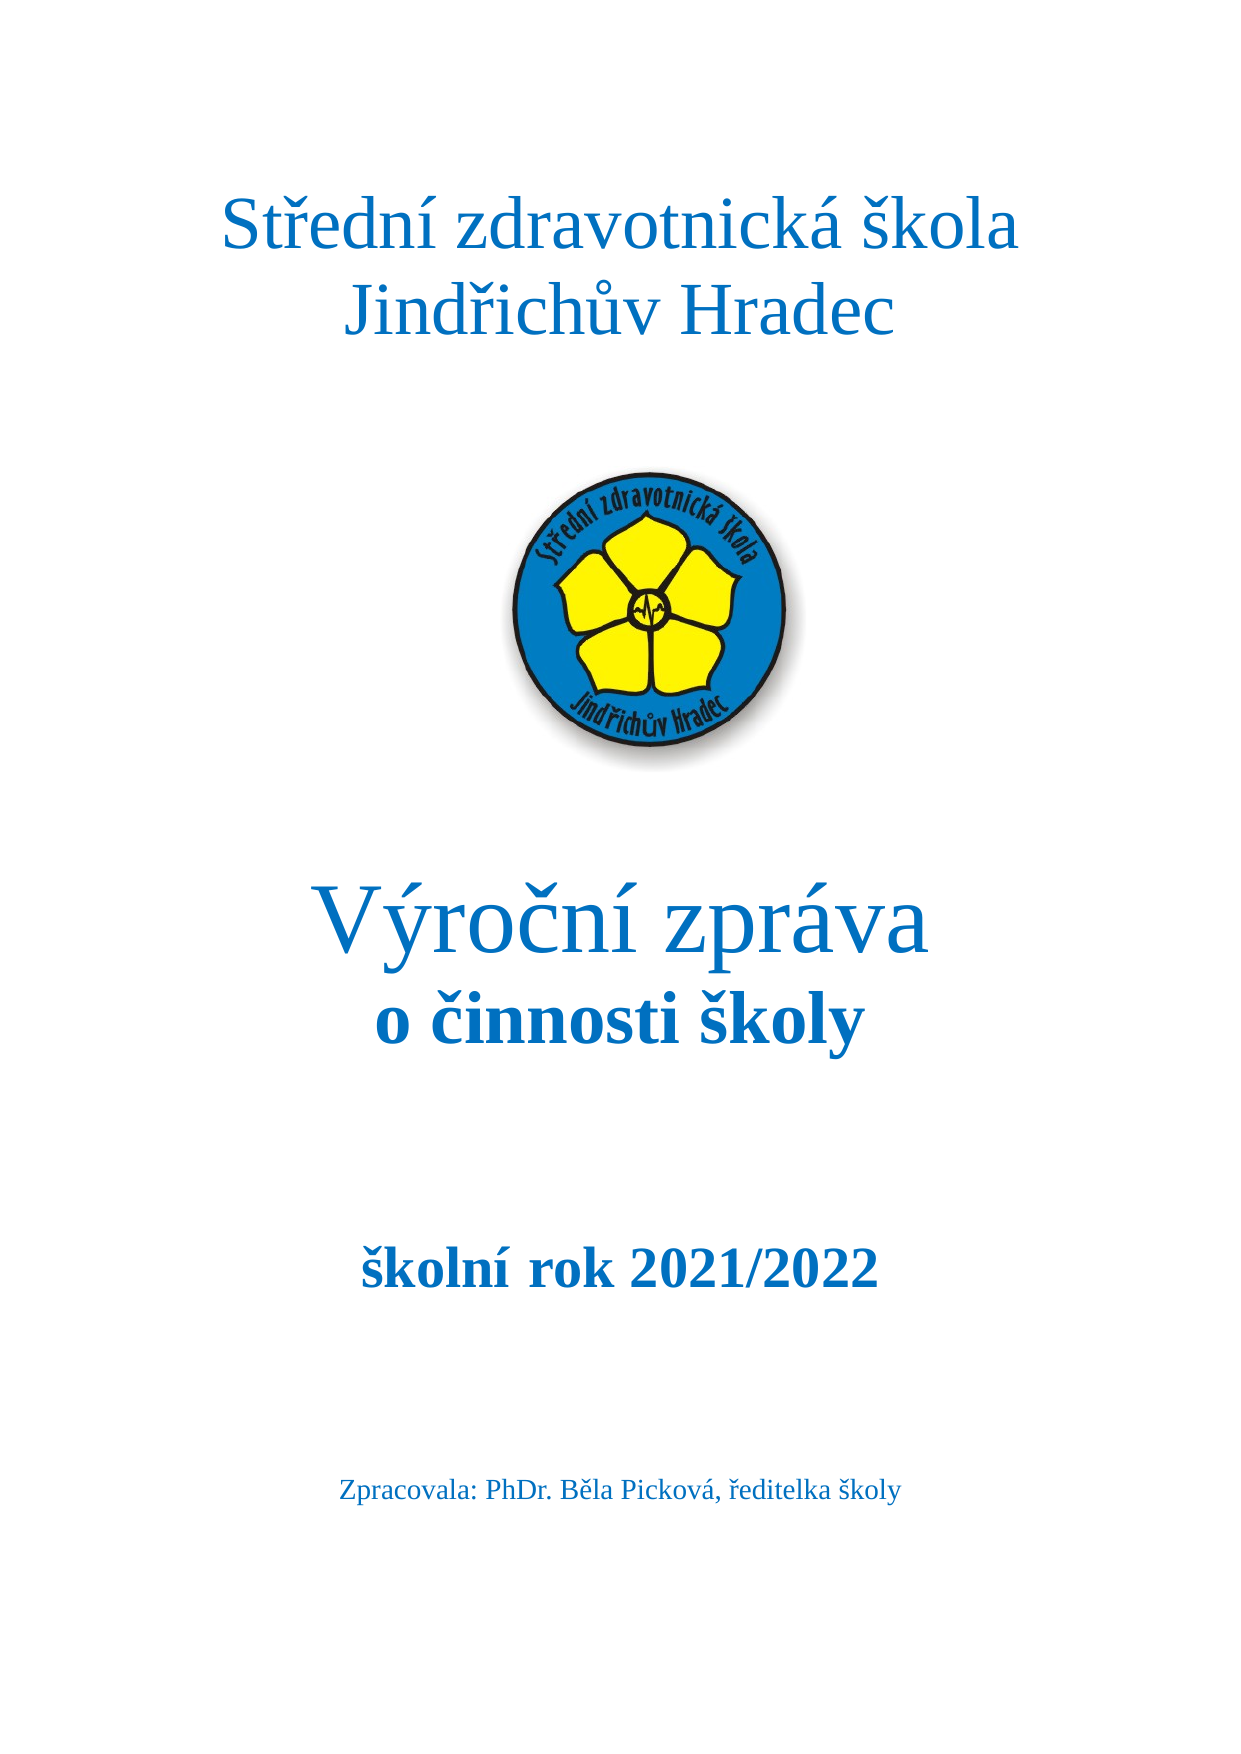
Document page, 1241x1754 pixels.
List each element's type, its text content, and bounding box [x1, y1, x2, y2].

text Jindřichův Hradec [148, 264, 1093, 351]
text o činnosti školy [148, 974, 1093, 1060]
text Střední zdravotnická škola [148, 178, 1093, 264]
text školní rok 2021/2022 [148, 1232, 1093, 1299]
text Zpracovala: PhDr. Běla Picková, ředitelka školy [148, 1472, 1093, 1506]
text Výroční zpráva [148, 859, 1093, 974]
picture [500, 466, 807, 773]
